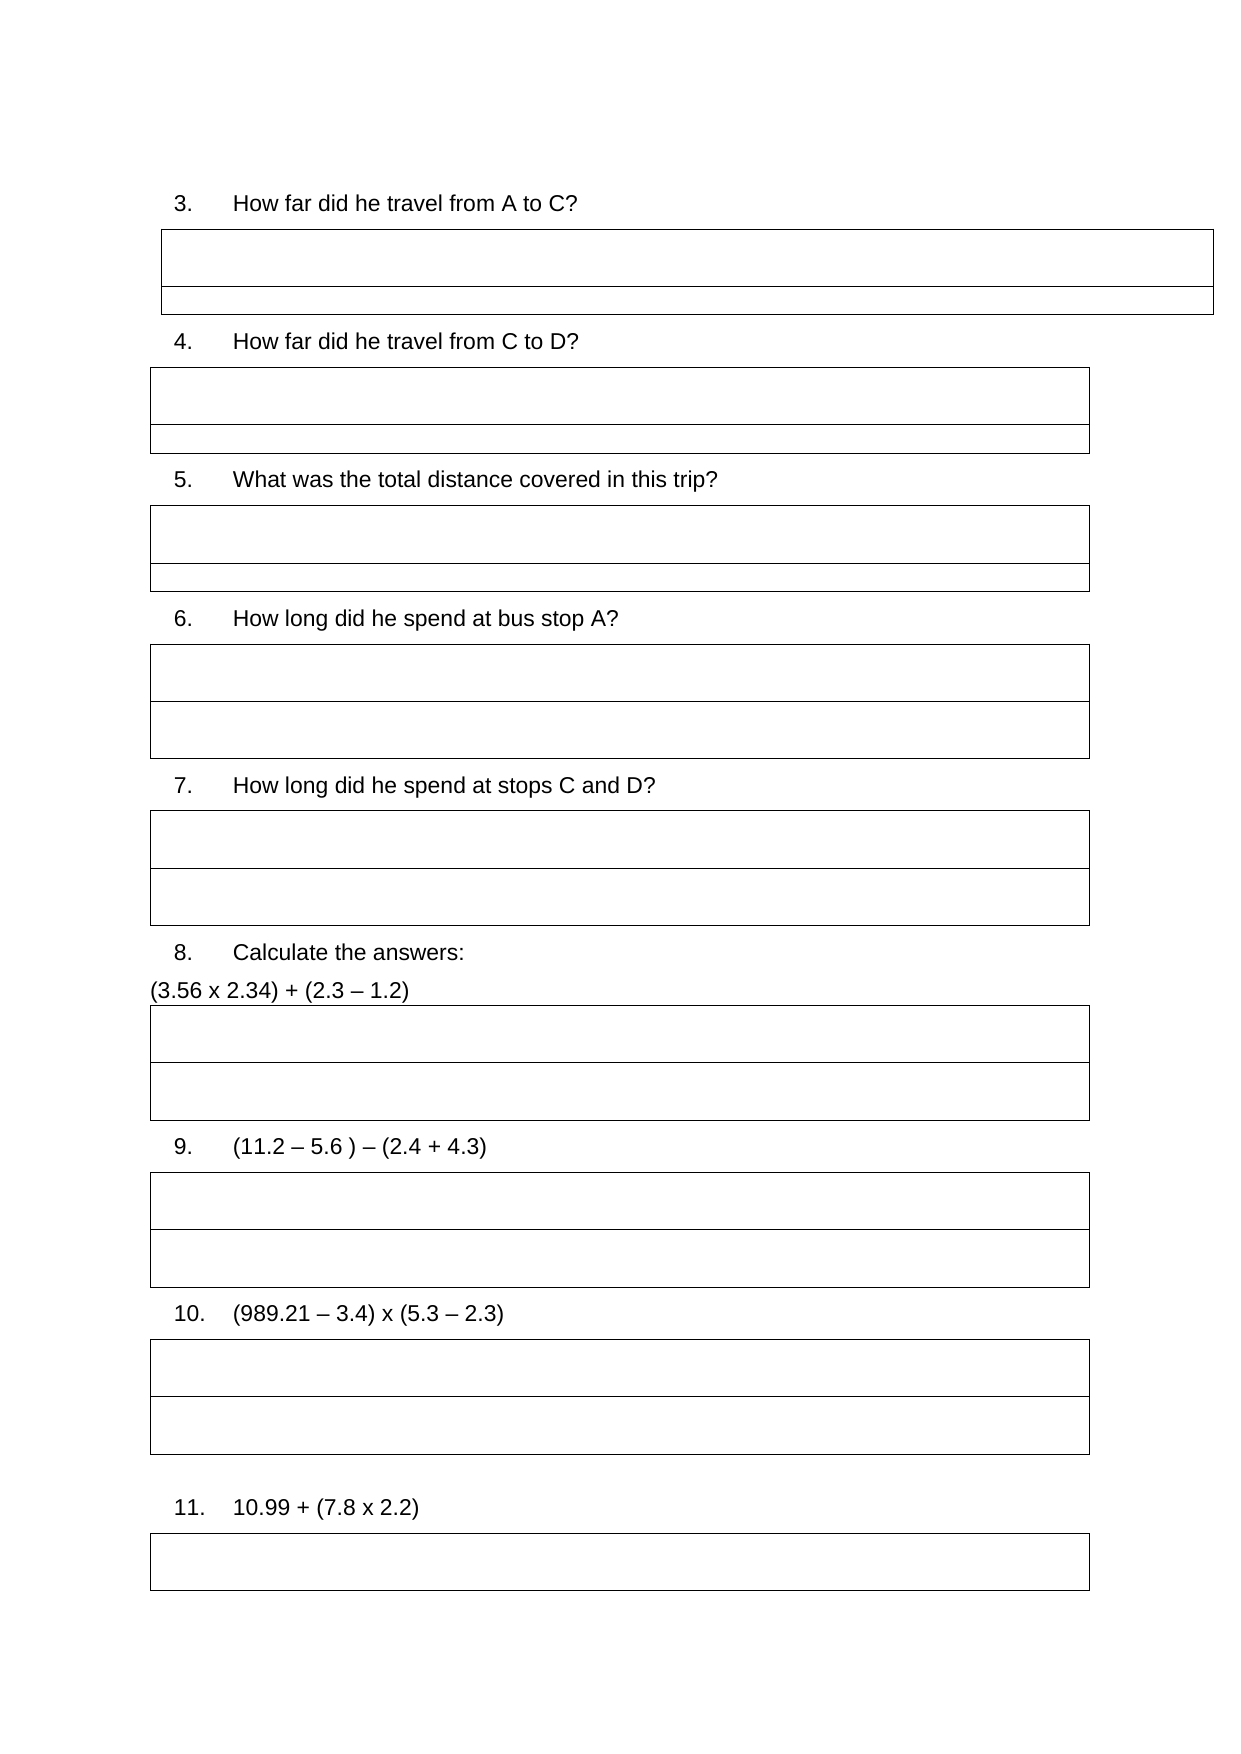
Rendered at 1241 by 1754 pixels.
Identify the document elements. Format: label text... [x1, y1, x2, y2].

table_cell [162, 287, 1213, 314]
text (3.56 x 2.34) + (2.3 – 1.2) [150, 977, 1090, 1004]
list (989.21 – 3.4) x (5.3 – 2.3) [174, 1300, 1090, 1326]
list How long did he spend at stops C and D? [174, 772, 1090, 798]
list (11.2 – 5.6 ) – (2.4 + 4.3) [174, 1133, 1090, 1159]
list How far did he travel from A to C? [174, 189, 1090, 216]
list How far did he travel from C to D? [174, 328, 1090, 354]
list Calculate the answers: [174, 938, 1090, 965]
list 10.99 + (7.8 x 2.2) [174, 1494, 1090, 1521]
table_cell [151, 1397, 1089, 1453]
list What was the total distance covered in this trip? [174, 466, 1090, 493]
table_header [151, 645, 1089, 701]
table_header [151, 1340, 1089, 1396]
table_header [151, 506, 1089, 562]
list How long did he spend at bus stop A? [174, 604, 1090, 631]
table_header [151, 1173, 1089, 1229]
table_header [151, 368, 1089, 424]
table_cell [151, 869, 1089, 925]
table_header [151, 1534, 1089, 1590]
table_cell [151, 1230, 1089, 1287]
table_header [151, 1006, 1089, 1062]
table_cell [151, 564, 1089, 591]
table_cell [151, 425, 1089, 453]
table_header [162, 230, 1213, 286]
table_cell [151, 1063, 1089, 1119]
table_header [151, 811, 1089, 868]
table_cell [151, 702, 1089, 758]
